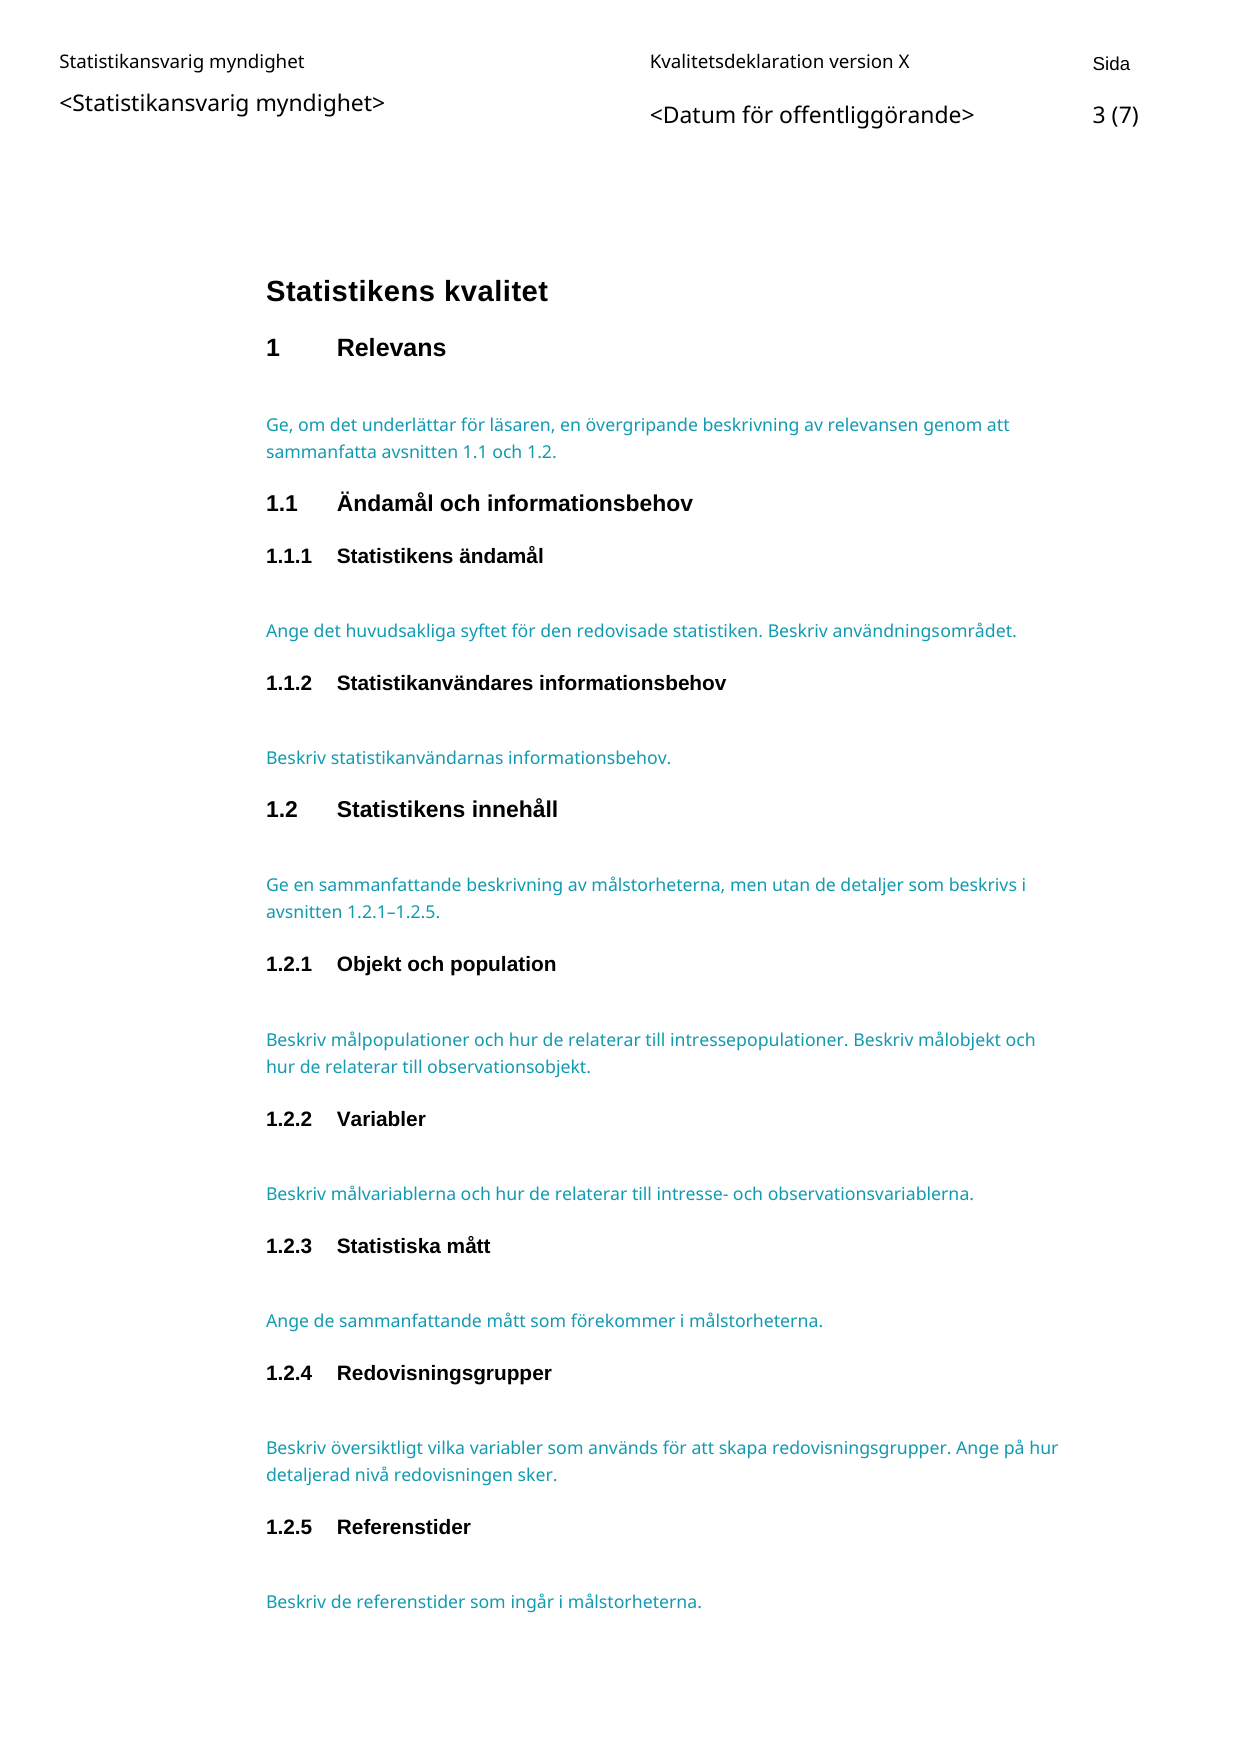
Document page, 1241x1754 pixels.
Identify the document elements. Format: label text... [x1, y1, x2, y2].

subtitle 1.2.4 Redovisningsgrupper [266, 1357, 1063, 1384]
subtitle 1.2.5 Referenstider [266, 1512, 1063, 1539]
text Ge, om det underlättar för läsaren, en övergripande beskrivning av relevansen genom att sammanfatta avsnitten 1.1 och 1.2. [266, 409, 1063, 464]
subtitle 1.1.1 Statistikens ändamål [266, 541, 1063, 568]
subtitle 1.2.1 Objekt och population [266, 949, 1063, 976]
text Beskriv översiktligt vilka variabler som används för att skapa redovisningsgrupper. Ange på hur detaljerad nivå redovisningen sker. [266, 1432, 1063, 1487]
subtitle 1.2.2 Variabler [266, 1103, 1063, 1130]
text Beskriv statistikanvändarnas informationsbehov. [266, 743, 1063, 770]
subtitle 1.1 Ändamål och informationsbehov [266, 489, 1063, 516]
title Statistikens kvalitet [266, 274, 1063, 308]
text Beskriv de referenstider som ingår i målstorheterna. [266, 1587, 1063, 1614]
text Ange det huvudsakliga syftet för den redovisade statistiken. Beskriv användningsområdet. [266, 616, 1063, 643]
subtitle 1.2.3 Statistiska mått [266, 1230, 1063, 1257]
text Beskriv målpopulationer och hur de relaterar till intressepopulationer. Beskriv målobjekt och hur de relaterar till observationsobjekt. [266, 1024, 1063, 1078]
subtitle 1 Relevans [266, 333, 1063, 362]
text Beskriv målvariablerna och hur de relaterar till intresse- och observationsvariablerna. [266, 1178, 1063, 1205]
text Ange de sammanfattande mått som förekommer i målstorheterna. [266, 1305, 1063, 1332]
text Ge en sammanfattande beskrivning av målstorheterna, men utan de detaljer som beskrivs i avsnitten 1.2.1–1.2.5. [266, 870, 1063, 924]
subtitle 1.1.2 Statistikanvändares informationsbehov [266, 668, 1063, 695]
subtitle 1.2 Statistikens innehåll [266, 795, 1063, 822]
